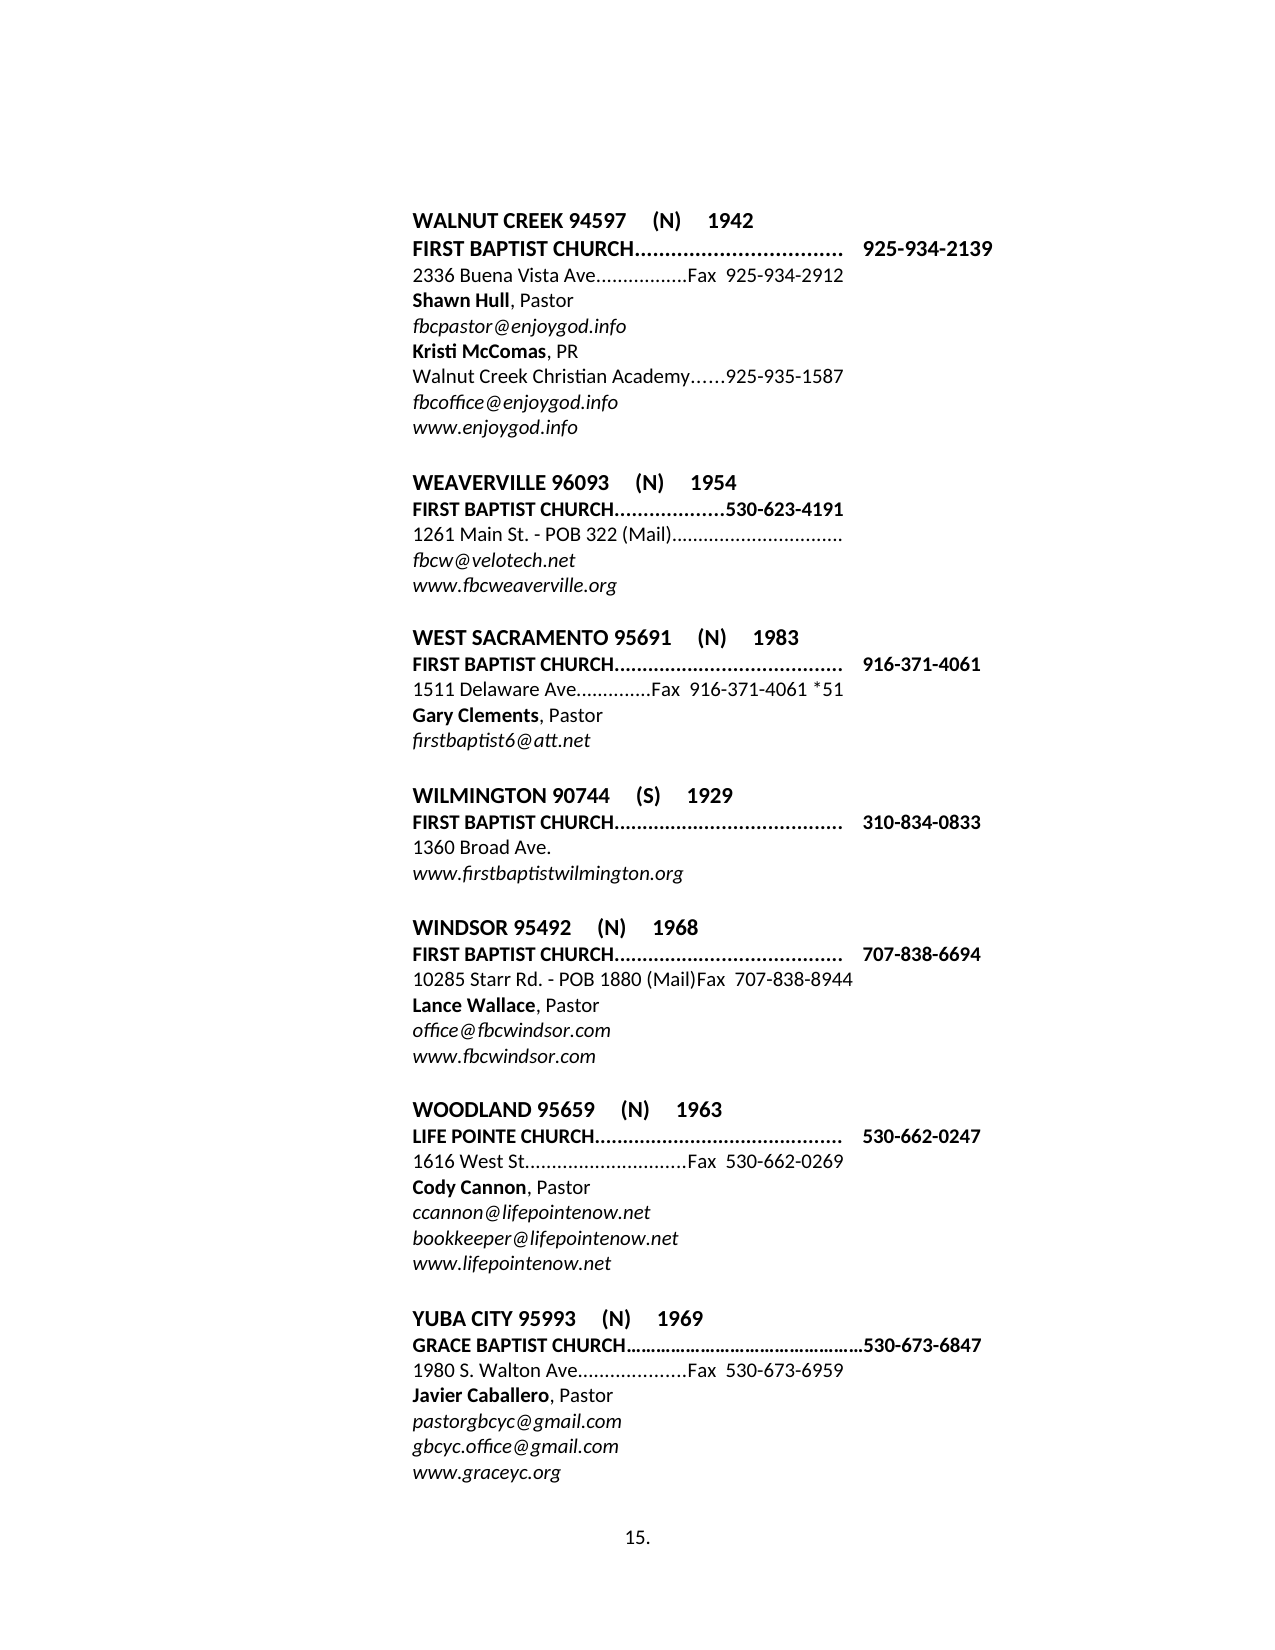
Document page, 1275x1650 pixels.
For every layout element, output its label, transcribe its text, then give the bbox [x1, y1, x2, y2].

text WINDSOR 95492 (N) 1968 [412, 913, 1087, 941]
text pastorgbcyc@gmail.com [412, 1408, 1087, 1433]
text Shawn Hull, Pastor [412, 287, 1087, 313]
text LIFE POINTE CHURCH 530-662-0247 [412, 1123, 1087, 1149]
text Gary Clements, Pastor [412, 702, 1087, 727]
text ccannon@lifepointenow.net [412, 1199, 1087, 1225]
text www.lifepointenow.net [412, 1250, 1087, 1276]
text WILMINGTON 90744 (S) 1929 [412, 781, 1087, 809]
text www.graceyc.org [412, 1459, 1087, 1484]
text FIRST BAPTIST CHURCH 707-838-6694 [412, 941, 1087, 967]
text FIRST BAPTIST CHURCH 916-371-4061 [412, 651, 1087, 677]
text Lance Wallace, Pastor [412, 992, 1087, 1017]
text WALNUT CREEK 94597 (N) 1942 [412, 206, 1087, 234]
text FIRST BAPTIST CHURCH 530-623-4191 [412, 496, 1087, 521]
text YUBA CITY 95993 (N) 1969 [412, 1304, 1087, 1332]
text Walnut Creek Christian Academy 925-935-1587 [412, 364, 1087, 389]
text bookkeeper@lifepointenow.net [412, 1225, 1087, 1250]
text fbcw@velotech.net [412, 547, 1087, 572]
text office@fbcwindsor.com [412, 1017, 1087, 1043]
text Cody Cannon, Pastor [412, 1174, 1087, 1199]
text FIRST BAPTIST CHURCH 925-934-2139 [412, 234, 1087, 262]
text Kristi McComas, PR [412, 338, 1087, 364]
text 1511 Delaware Ave. Fax 916-371-4061 *51 [412, 677, 1087, 702]
text 1980 S. Walton Ave. Fax 530-673-6959 [412, 1357, 1087, 1383]
text fbcpastor@enjoygod.info [412, 313, 1087, 338]
text firstbaptist6@att.net [412, 727, 1087, 753]
text gbcyc.office@gmail.com [412, 1433, 1087, 1459]
text 1360 Broad Ave. [412, 834, 1087, 860]
text FIRST BAPTIST CHURCH 310-834-0833 [412, 809, 1087, 834]
text 2336 Buena Vista Ave. Fax 925-934-2912 [412, 262, 1087, 287]
text WEAVERVILLE 96093 (N) 1954 [412, 468, 1087, 496]
text WOODLAND 95659 (N) 1963 [412, 1095, 1087, 1123]
text www.fbcwindsor.com [412, 1043, 1087, 1068]
text fbcoffice@enjoygod.info [412, 389, 1087, 414]
text 1616 West St. Fax 530-662-0269 [412, 1149, 1087, 1174]
text 10285 Starr Rd. - POB 1880 (Mail) Fax 707-838-8944 [412, 967, 1087, 992]
text Javier Caballero, Pastor [412, 1383, 1087, 1408]
text www.fbcweaverville.org [412, 572, 1087, 598]
text www.enjoygod.info [412, 414, 1087, 440]
text www.firstbaptistwilmington.org [412, 860, 1087, 885]
text 1261 Main St. - POB 322 (Mail) [412, 521, 1087, 547]
text GRACE BAPTIST CHURCH …………………………………………530-673-6847 [412, 1332, 1087, 1357]
text WEST SACRAMENTO 95691 (N) 1983 [412, 623, 1087, 651]
